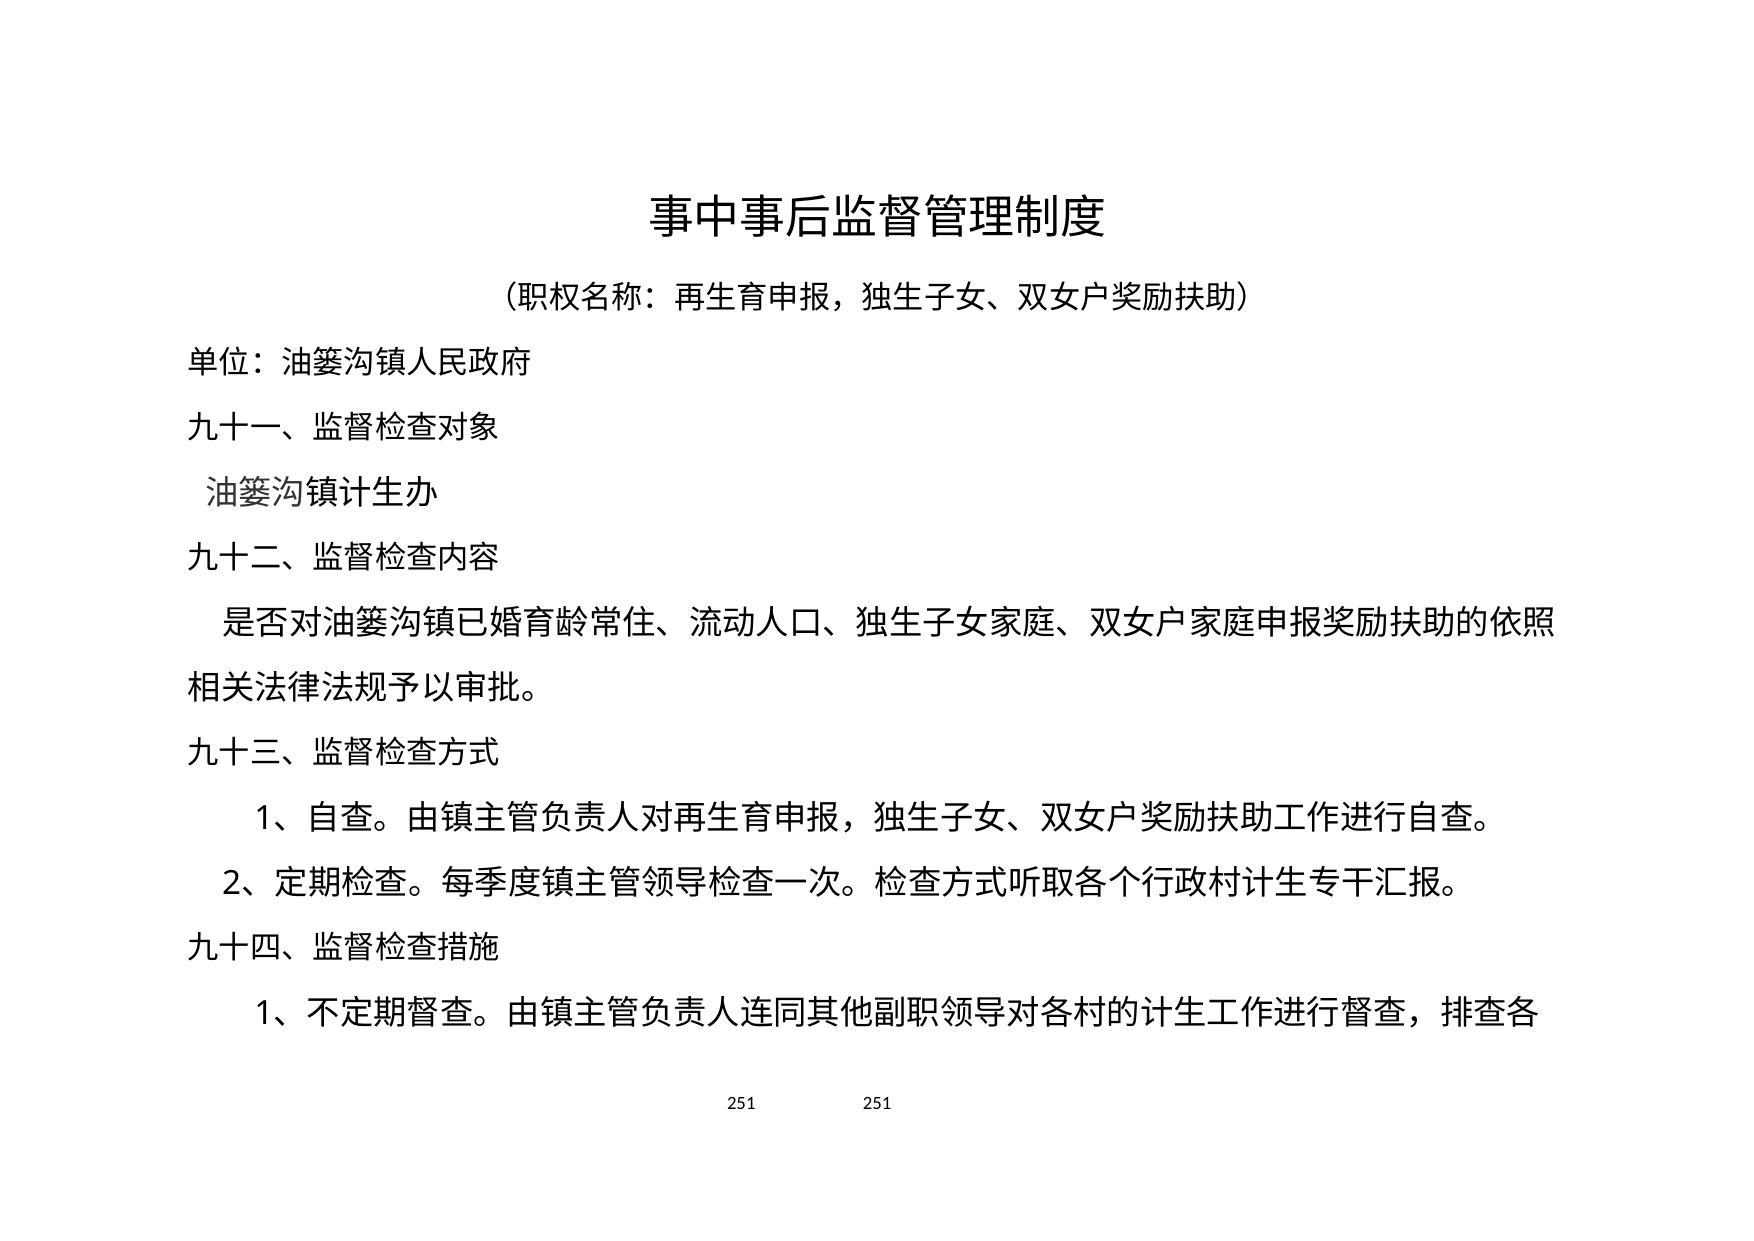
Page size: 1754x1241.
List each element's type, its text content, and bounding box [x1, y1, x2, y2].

list 监督检查内容 [187, 523, 1566, 588]
list 监督检查方式 [187, 718, 1566, 783]
text 是否对油篓沟镇已婚育龄常住、流动人口、独生子女家庭、双女户家庭申报奖励扶助的依照相关法律法规予以审批。 [187, 588, 1566, 718]
list 监督检查对象 [187, 393, 1566, 458]
text 油篓沟镇计生办 [187, 458, 1566, 523]
text （职权名称：再生育申报，独生子女、双女户奖励扶助） [187, 263, 1566, 328]
text 2、定期检查。每季度镇主管领导检查一次。检查方式听取各个行政村计生专干汇报。 [187, 848, 1566, 913]
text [187, 978, 1566, 1043]
text 事中事后监督管理制度 [187, 165, 1566, 263]
text 单位：油篓沟镇人民政府 [187, 328, 1566, 393]
text 1、自查。由镇主管负责人对再生育申报，独生子女、双女户奖励扶助工作进行自查。 [187, 783, 1566, 848]
list 监督检查措施 [187, 913, 1566, 978]
